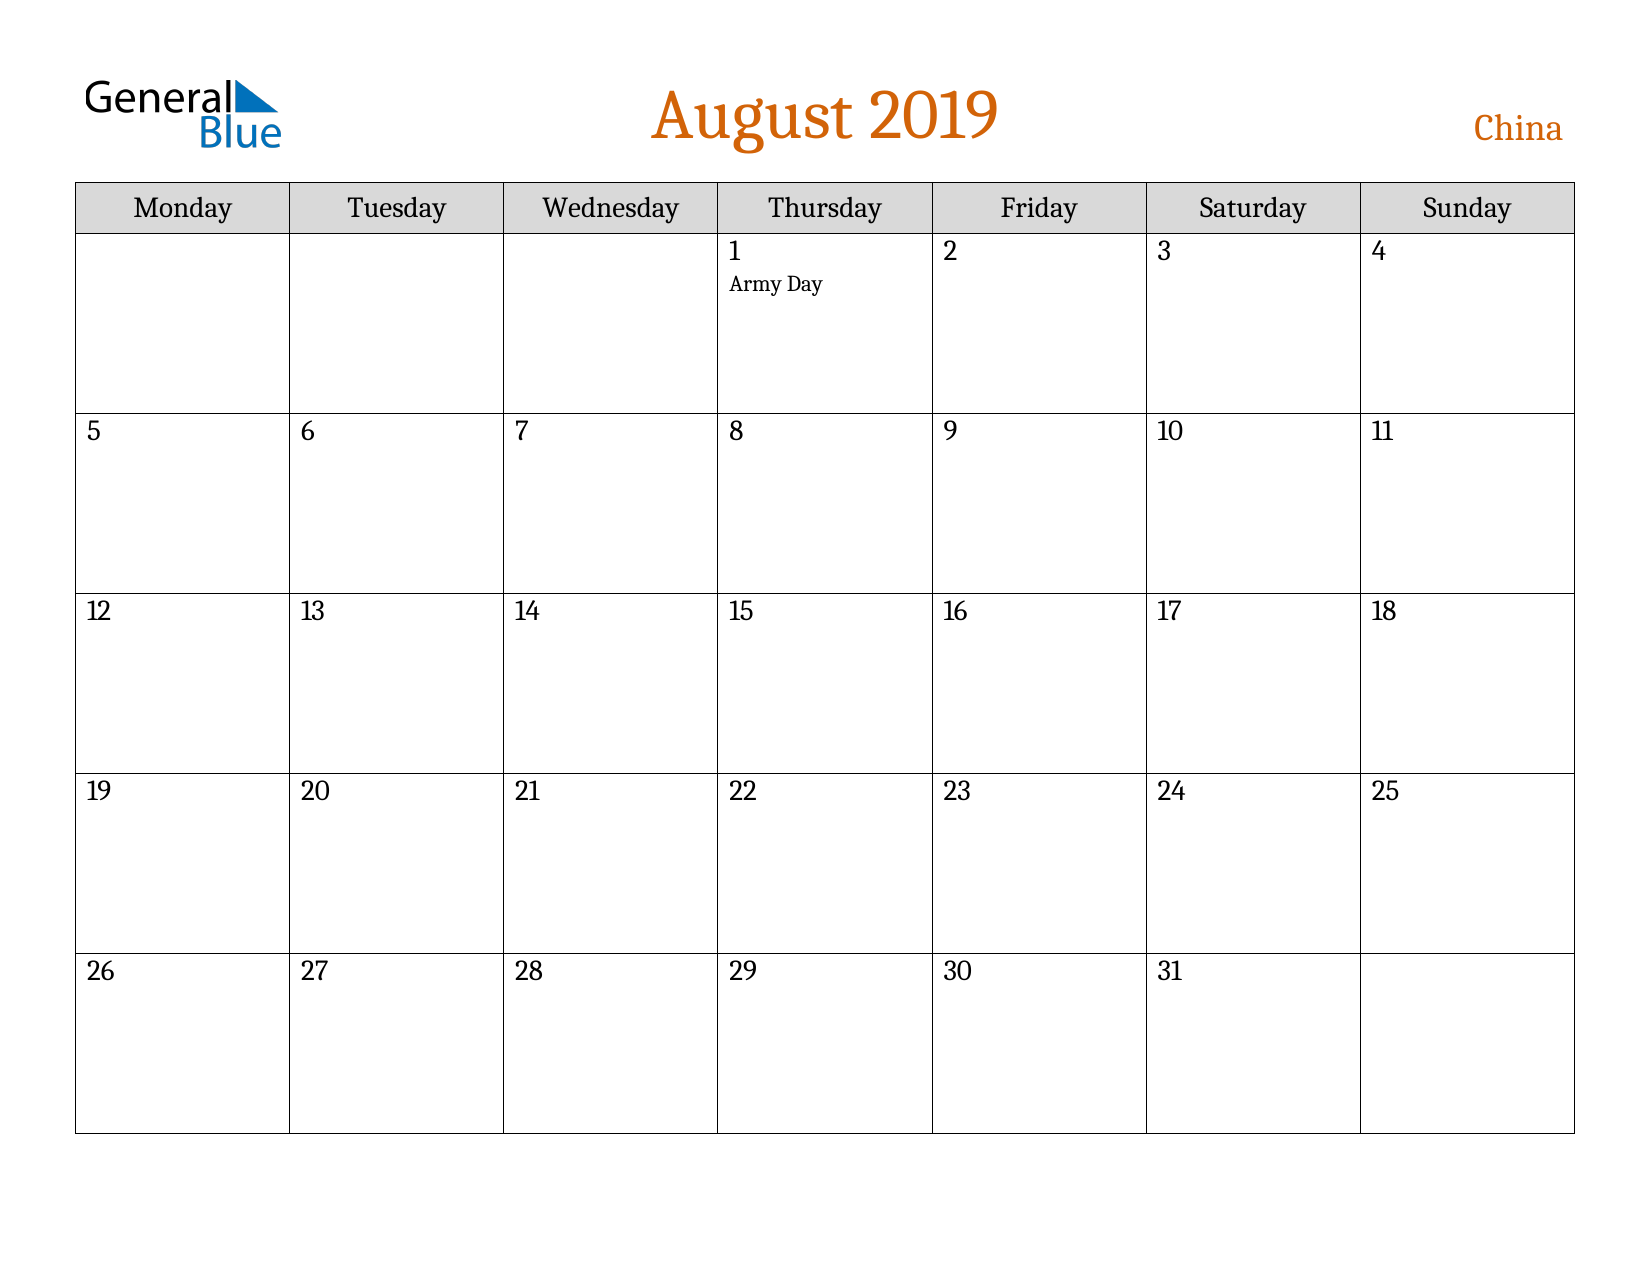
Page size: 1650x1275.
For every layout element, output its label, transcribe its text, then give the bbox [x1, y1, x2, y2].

table_cell [933, 810, 1146, 953]
table_cell Thursday [718, 183, 932, 233]
table_cell [290, 234, 503, 270]
table_cell 29 [718, 954, 932, 990]
table_cell 15 [718, 594, 932, 630]
table_cell 19 [76, 774, 289, 810]
table_cell 23 [933, 774, 1146, 810]
table_cell [1147, 270, 1360, 413]
table_cell [1147, 630, 1360, 773]
table_cell Friday [933, 183, 1146, 233]
table_cell [1147, 990, 1360, 1133]
table_cell Army Day [718, 270, 932, 413]
table_cell 22 [718, 774, 932, 810]
table_cell [933, 630, 1146, 773]
table_cell 8 [718, 414, 932, 450]
table_cell [76, 450, 289, 593]
table_cell 5 [76, 414, 289, 450]
table_cell [504, 234, 717, 270]
table_cell 31 [1147, 954, 1360, 990]
table_cell [504, 450, 717, 593]
table_cell [76, 234, 289, 270]
table_cell 17 [1147, 594, 1360, 630]
table_cell 16 [933, 594, 1146, 630]
table_cell 3 [1147, 234, 1360, 270]
table_cell [1361, 450, 1574, 593]
table_cell [1361, 270, 1574, 413]
table_cell [933, 990, 1146, 1133]
table_cell 6 [290, 414, 503, 450]
table_cell 21 [504, 774, 717, 810]
table_cell [1361, 810, 1574, 953]
table_cell 28 [504, 954, 717, 990]
table_cell [76, 270, 289, 413]
table_cell 10 [1147, 414, 1360, 450]
table_cell 18 [1361, 594, 1574, 630]
table_cell Sunday [1361, 183, 1574, 233]
table_cell 25 [1361, 774, 1574, 810]
table_cell 12 [76, 594, 289, 630]
table_cell 13 [290, 594, 503, 630]
table_cell [504, 990, 717, 1133]
table_cell [290, 630, 503, 773]
table_cell [76, 990, 289, 1133]
table_cell 9 [933, 414, 1146, 450]
table_cell 30 [933, 954, 1146, 990]
table_cell [76, 810, 289, 953]
table_cell [290, 270, 503, 413]
table_cell Tuesday [290, 183, 503, 233]
table_cell [718, 990, 932, 1133]
table_header China [1146, 75, 1574, 182]
table_cell [1147, 810, 1360, 953]
table_cell [290, 990, 503, 1133]
table_cell [1361, 630, 1574, 773]
table_cell 26 [76, 954, 289, 990]
table_cell 14 [504, 594, 717, 630]
picture [86, 80, 281, 148]
table_cell [718, 810, 932, 953]
table_cell 1 [718, 234, 932, 270]
table_cell [504, 270, 717, 413]
table_cell [718, 630, 932, 773]
table_cell [76, 630, 289, 773]
table_cell 7 [504, 414, 717, 450]
table_cell 11 [1361, 414, 1574, 450]
table_cell Wednesday [504, 183, 717, 233]
table_cell [290, 810, 503, 953]
table_cell [1361, 990, 1574, 1133]
table_header [76, 75, 503, 182]
table_cell 2 [933, 234, 1146, 270]
table_cell Saturday [1147, 183, 1360, 233]
table_cell 4 [1361, 234, 1574, 270]
table_cell [933, 270, 1146, 413]
table_cell 20 [290, 774, 503, 810]
table_cell [1147, 450, 1360, 593]
table_header August 2019 [504, 75, 1146, 182]
table_cell Monday [76, 183, 289, 233]
table_cell [504, 630, 717, 773]
table_cell 27 [290, 954, 503, 990]
table_cell [290, 450, 503, 593]
table_cell [933, 450, 1146, 593]
table_cell [1361, 954, 1574, 990]
table_cell 24 [1147, 774, 1360, 810]
table_cell [504, 810, 717, 953]
table_cell [718, 450, 932, 593]
